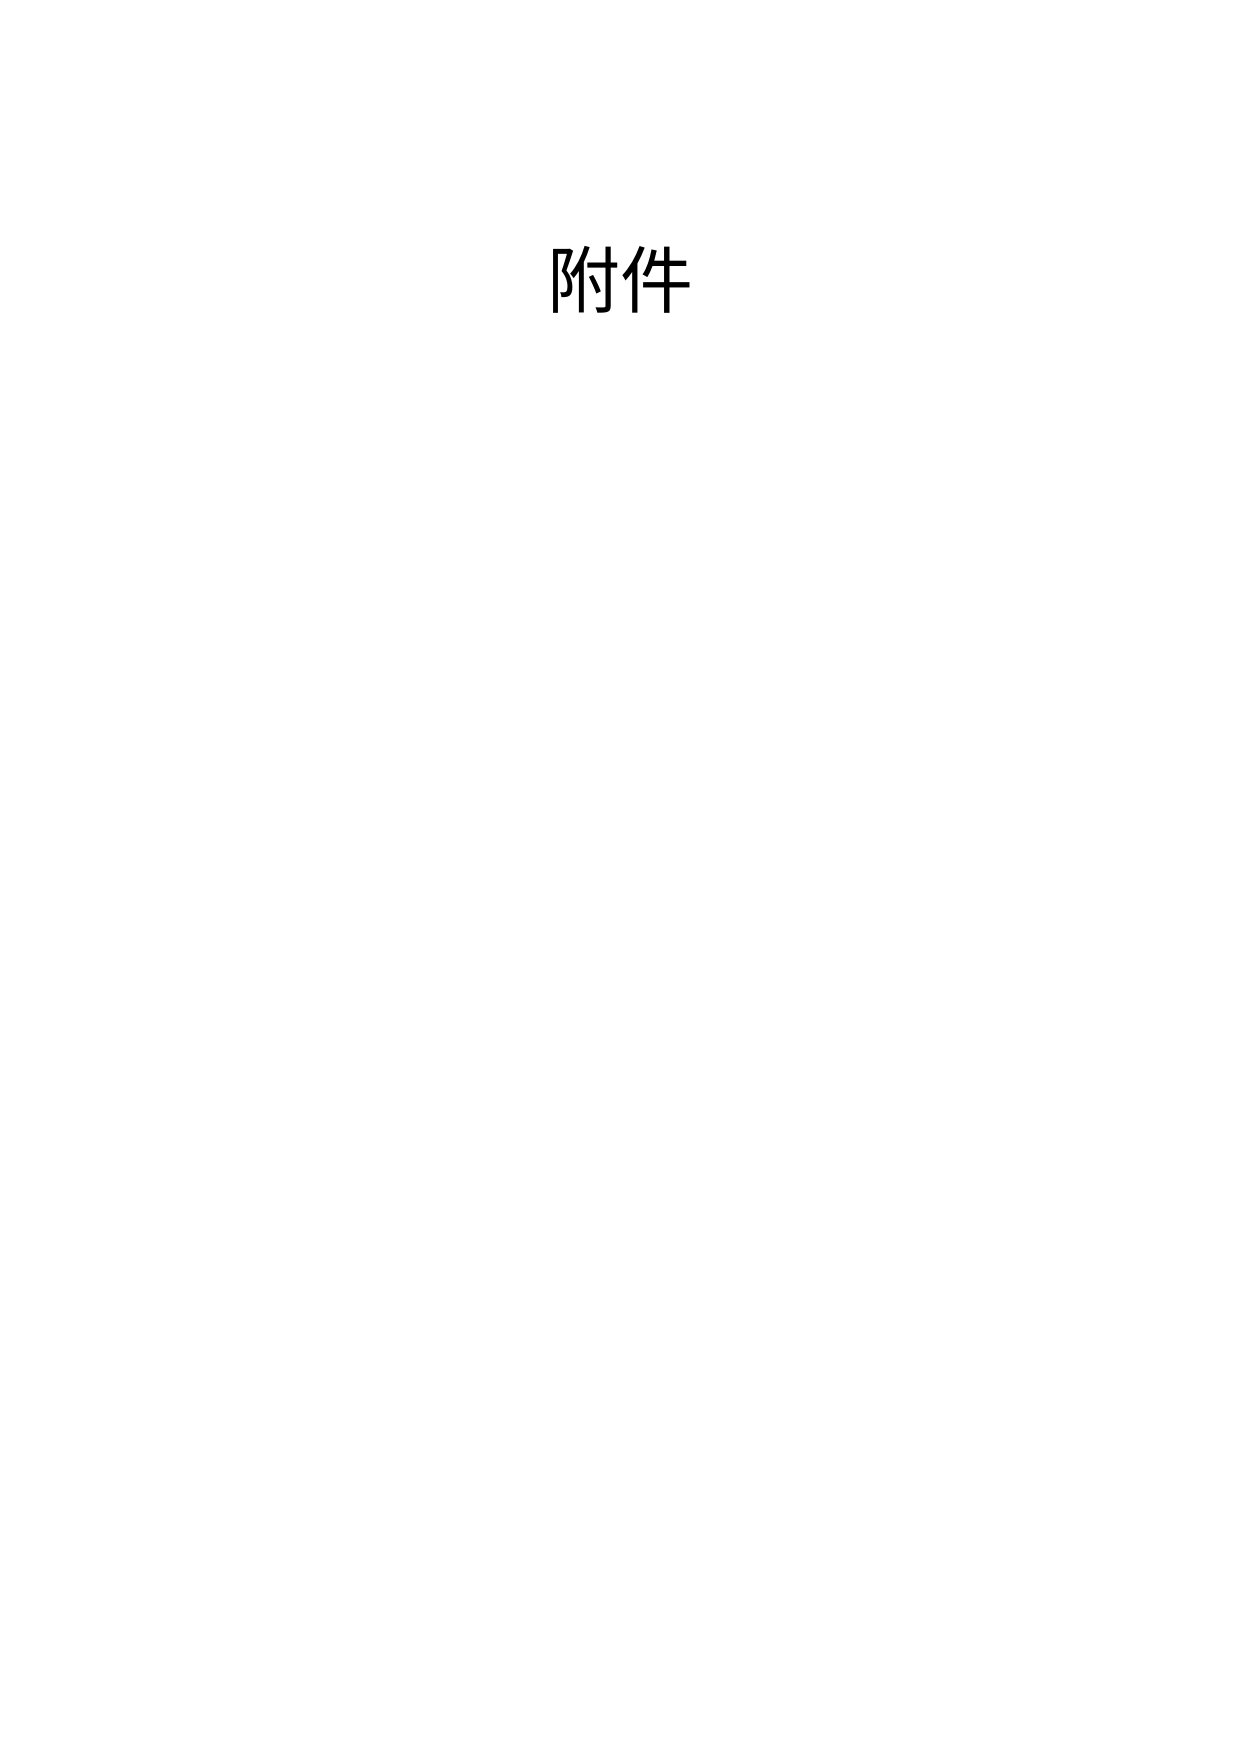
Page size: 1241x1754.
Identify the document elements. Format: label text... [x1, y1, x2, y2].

text 附件 [75, 211, 1165, 341]
